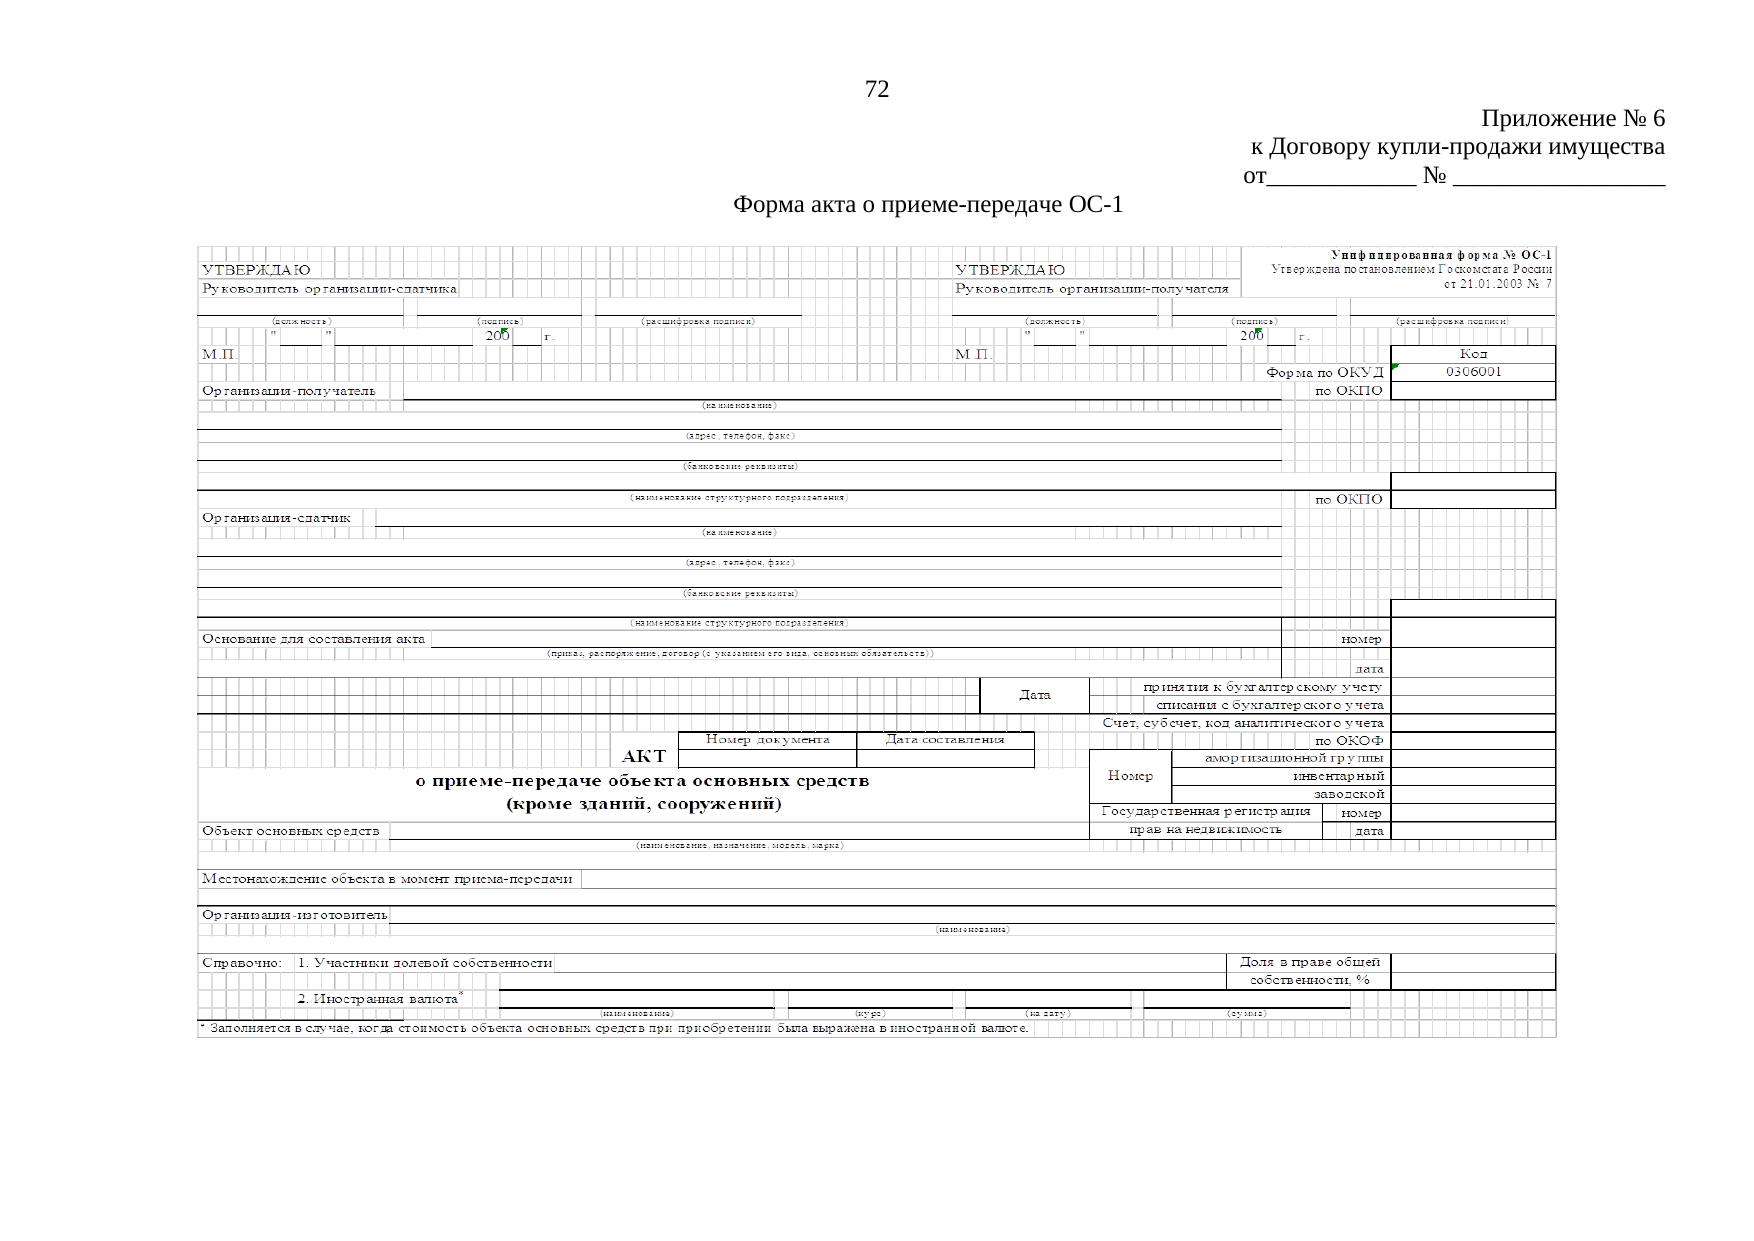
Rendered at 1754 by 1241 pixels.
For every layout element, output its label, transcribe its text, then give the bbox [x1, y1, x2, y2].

picture [197, 246, 1557, 1038]
text к Договору купли-продажи имущества [89, 131, 1665, 160]
text от____________ № _________________ [89, 160, 1665, 189]
text Форма акта о приеме-передаче ОС-1 [89, 189, 1665, 218]
text Приложение № 6 [89, 103, 1665, 131]
